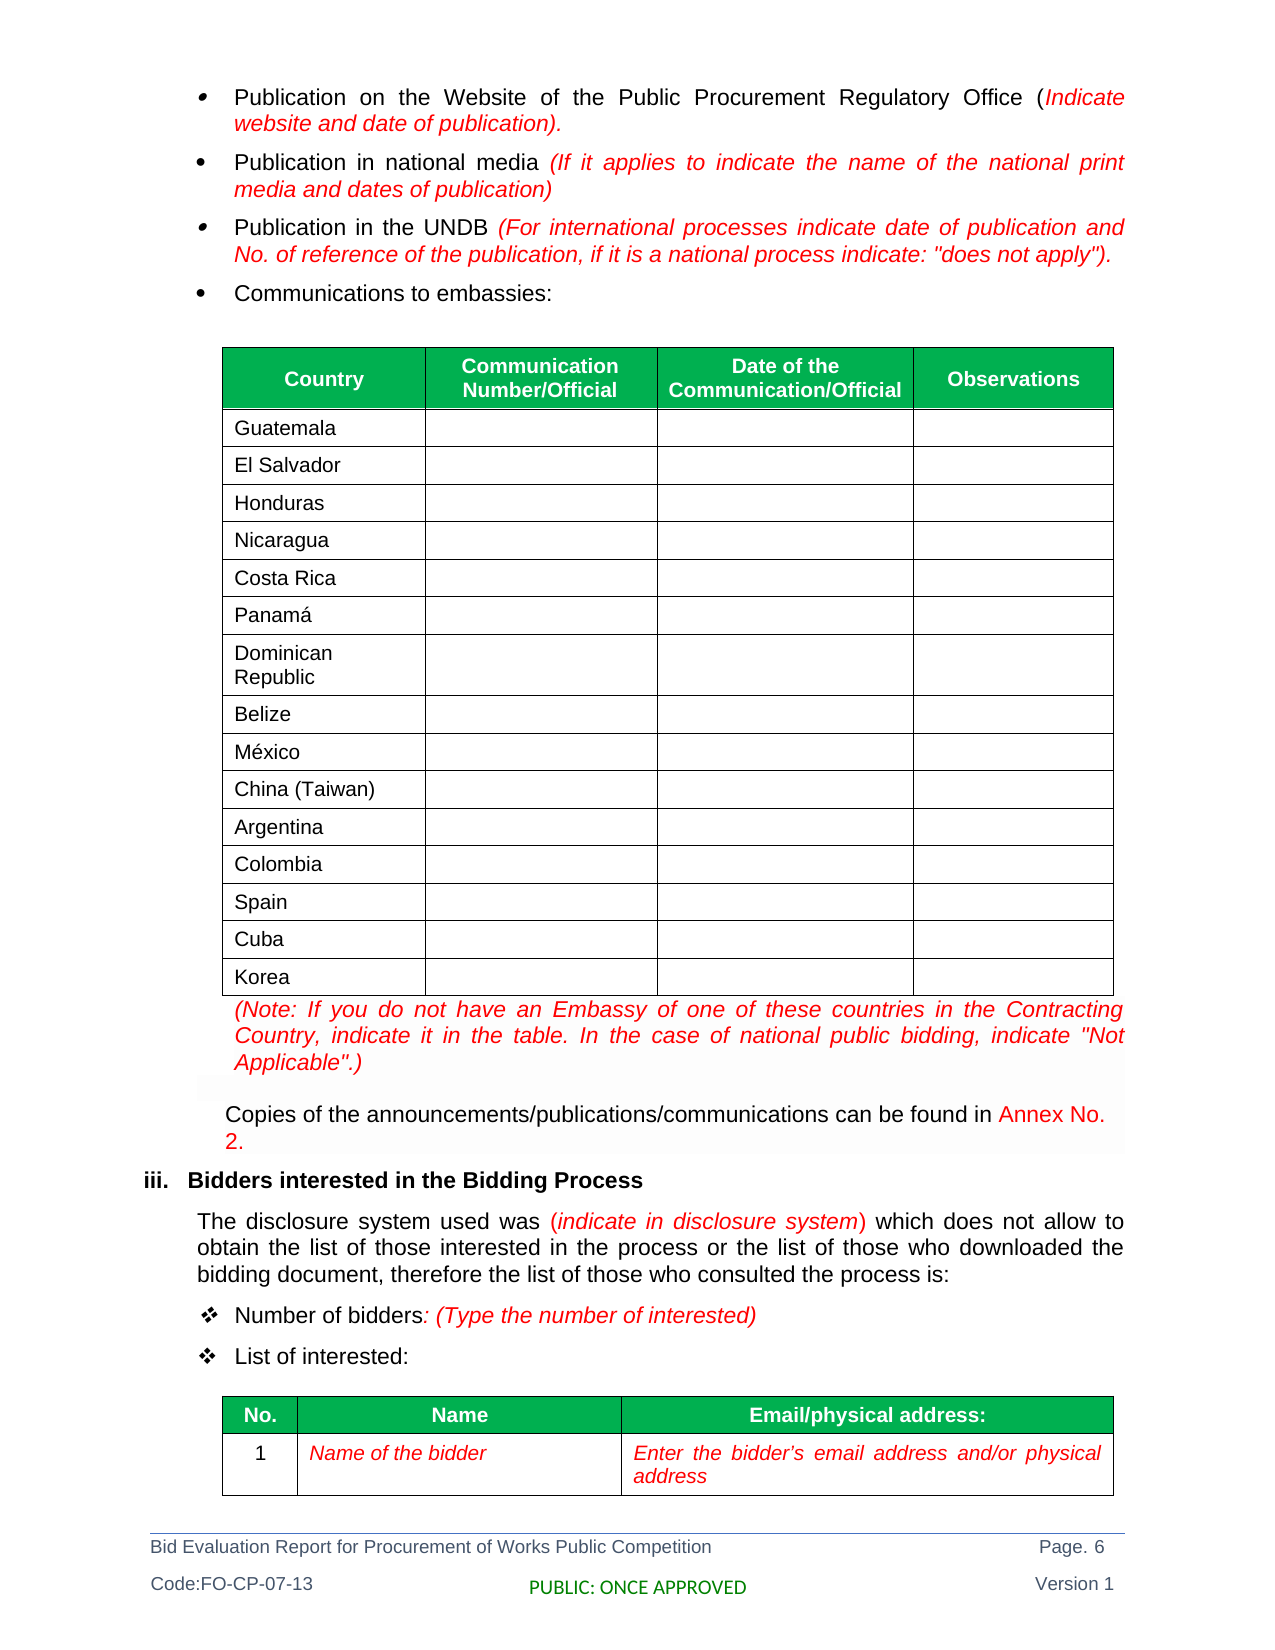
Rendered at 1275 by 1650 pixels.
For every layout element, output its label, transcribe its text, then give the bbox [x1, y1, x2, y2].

table_cell Colombia [223, 846, 425, 882]
list Publication in the UNDB (For international processes indicate date of publication and No. of reference of the publication, if it is a national process indicate: "does not apply"). [197, 214, 1125, 267]
text Copies of the announcements/publications/communications can be found in Annex No. 2. [225, 1101, 1125, 1154]
table_cell [426, 485, 657, 521]
table_cell [658, 410, 913, 446]
table_cell [426, 597, 657, 633]
table_cell [658, 485, 913, 521]
list Publication on the Website of the Public Procurement Regulatory Office (Indicate website and date of publication). [197, 84, 1125, 137]
table_cell Spain [223, 884, 425, 920]
table_cell [426, 771, 657, 807]
table_cell Nicaragua [223, 522, 425, 558]
table_cell [658, 884, 913, 920]
table_cell Korea [223, 959, 425, 995]
table_cell [426, 447, 657, 483]
table_cell Costa Rica [223, 560, 425, 596]
table_cell [658, 635, 913, 695]
table_header No. [223, 1397, 297, 1433]
list Number of bidders: (Type the number of interested) [197, 1302, 1125, 1328]
list Publication in national media (If it applies to indicate the name of the national print media and dates of publication) [197, 149, 1125, 202]
table_cell [914, 921, 1113, 957]
table_cell [914, 809, 1113, 845]
table_cell Guatemala [223, 410, 425, 446]
table_cell [914, 959, 1113, 995]
table_cell [658, 959, 913, 995]
table_cell [658, 846, 913, 882]
list List of interested: [197, 1343, 1125, 1369]
table_cell [426, 560, 657, 596]
table_cell [914, 560, 1113, 596]
table_cell Dominican Republic [223, 635, 425, 695]
table_header Name [298, 1397, 621, 1433]
table_cell [658, 696, 913, 732]
table_cell [426, 522, 657, 558]
table_cell [426, 410, 657, 446]
table_cell [426, 846, 657, 882]
table_cell [658, 522, 913, 558]
list Communications to embassies: [197, 279, 1125, 306]
table_cell [914, 410, 1113, 446]
table_cell [914, 771, 1113, 807]
table_cell [658, 809, 913, 845]
table_cell [658, 597, 913, 633]
table_cell [426, 884, 657, 920]
table_cell Cuba [223, 921, 425, 957]
table_header Date of the Communication/Official [658, 348, 913, 408]
table_cell Honduras [223, 485, 425, 521]
table_cell [658, 734, 913, 770]
table_header Email/physical address: [622, 1397, 1113, 1433]
table_cell [426, 734, 657, 770]
table_cell [914, 734, 1113, 770]
table_cell [658, 560, 913, 596]
table_header Country [223, 348, 425, 408]
table_cell Argentina [223, 809, 425, 845]
table_cell Enter the bidder’s email address and/or physical address [622, 1434, 1113, 1494]
table_cell Belize [223, 696, 425, 732]
table_cell [426, 635, 657, 695]
table_cell [658, 921, 913, 957]
table_cell [914, 884, 1113, 920]
table_cell [426, 959, 657, 995]
table_cell [914, 447, 1113, 483]
table_cell México [223, 734, 425, 770]
table_header Communication Number/Official [426, 348, 657, 408]
list Bidders interested in the Bidding Process [169, 1167, 1125, 1193]
table_cell [914, 485, 1113, 521]
table_cell [426, 696, 657, 732]
table_cell [914, 635, 1113, 695]
table_cell 1 [223, 1434, 297, 1494]
table_cell [914, 846, 1113, 882]
table_cell Panamá [223, 597, 425, 633]
table_cell [658, 771, 913, 807]
table_cell Name of the bidder [298, 1434, 621, 1494]
table_cell [914, 522, 1113, 558]
table_cell [914, 597, 1113, 633]
table_cell El Salvador [223, 447, 425, 483]
table_cell China (Taiwan) [223, 771, 425, 807]
text (Note: If you do not have an Embassy of one of these countries in the Contracting Country, indicate it in the table. In the case of national public bidding, indicate "Not Applicable".) [234, 996, 1125, 1075]
text The disclosure system used was (indicate in disclosure system) which does not allow to obtain the list of those interested in the process or the list of those who downloaded the bidding document, therefore the list of those who consulted the process is: [197, 1208, 1125, 1287]
table_cell [426, 921, 657, 957]
table_cell [426, 809, 657, 845]
table_cell [914, 696, 1113, 732]
table_cell [658, 447, 913, 483]
table_header Observations [914, 348, 1113, 408]
